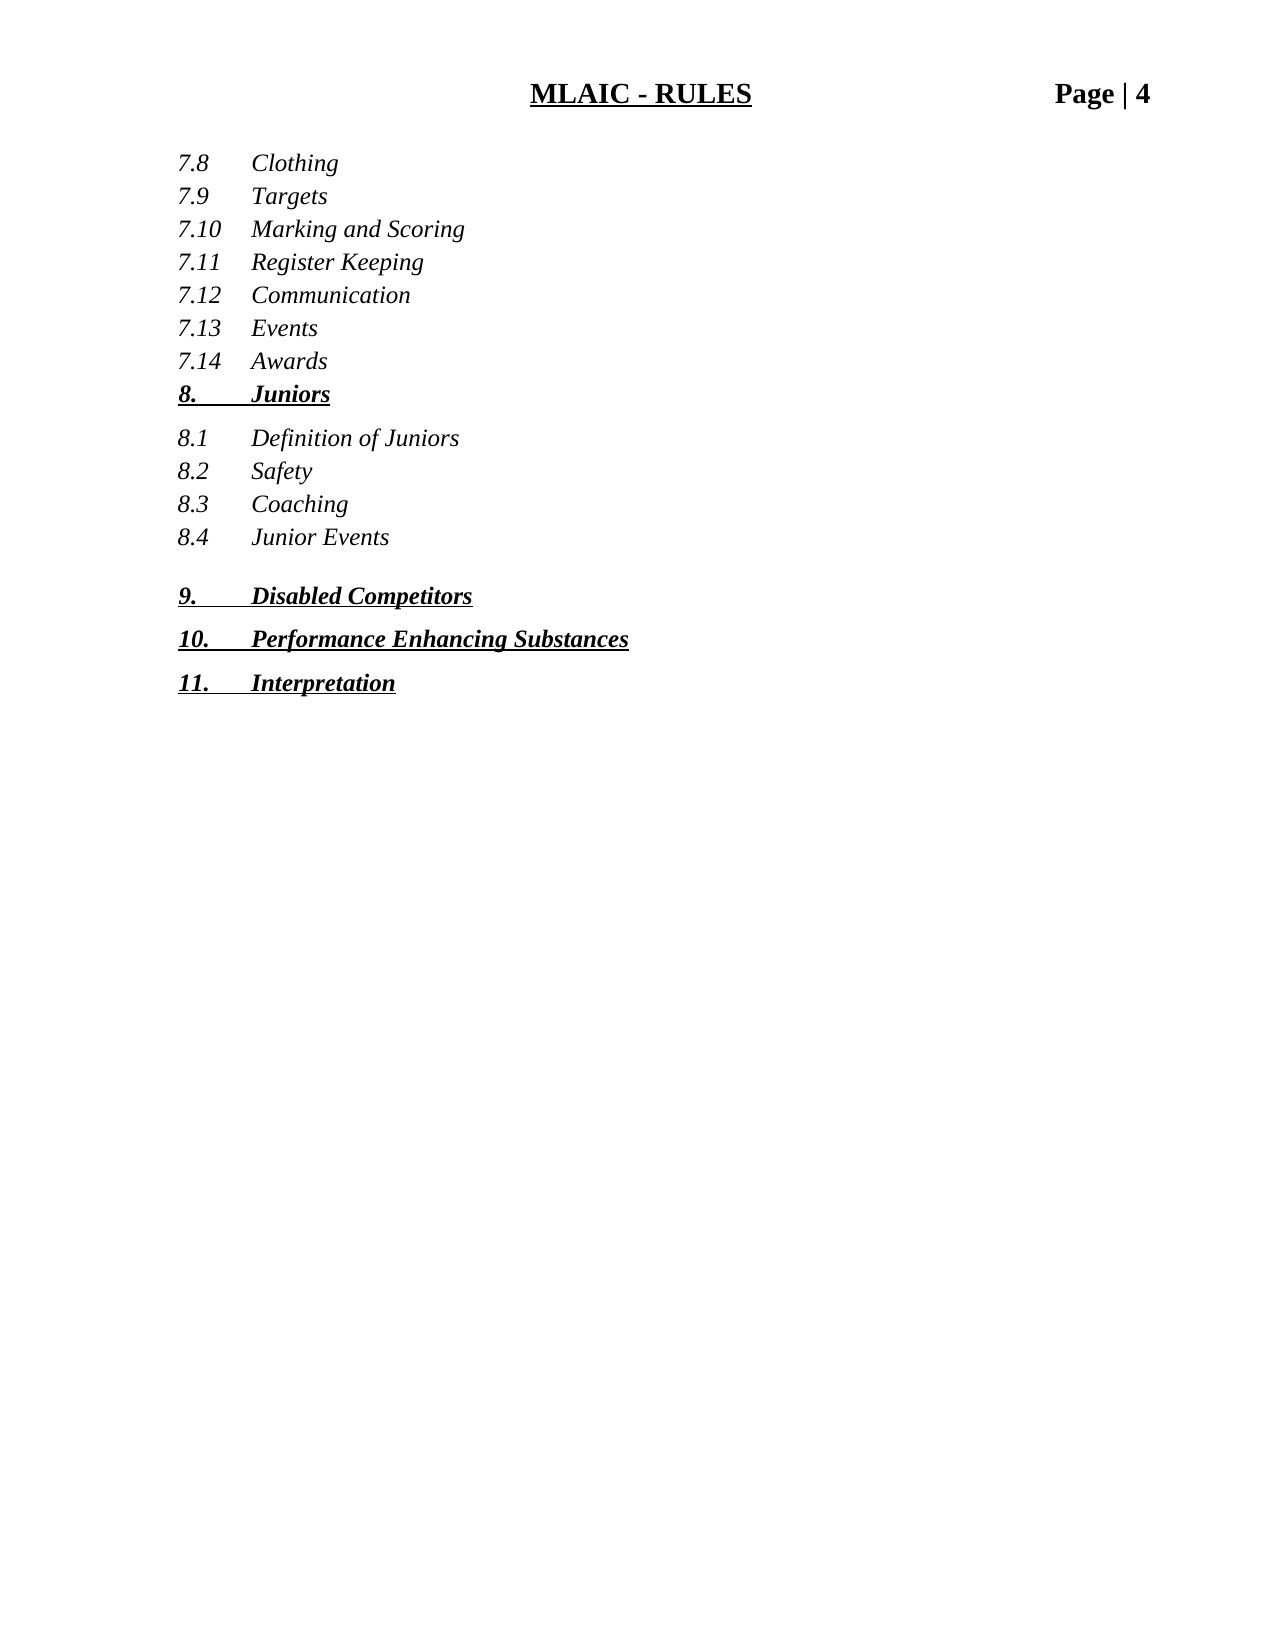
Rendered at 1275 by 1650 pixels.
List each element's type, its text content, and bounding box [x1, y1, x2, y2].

text 7.10 Marking and Scoring [177, 214, 1157, 243]
text 8.1 Definition of Juniors [177, 423, 1157, 451]
text 9. Disabled Competitors [178, 581, 1157, 609]
text 7.11 Register Keeping [177, 247, 1157, 276]
text 7.9 Targets [177, 181, 1157, 210]
text 7.13 Events [177, 313, 1157, 342]
text 7.12 Communication [177, 280, 1157, 309]
text 7.14 Awards [177, 346, 1157, 375]
text 8.4 Junior Events [177, 522, 1157, 551]
text 8. Juniors [178, 379, 1157, 408]
text 8.2 Safety [177, 456, 1157, 484]
text 7.8 Clothing [177, 148, 1157, 177]
text 8.3 Coaching [177, 489, 1157, 517]
text 11. Interpretation [178, 668, 1157, 697]
text 10. Performance Enhancing Substances [178, 624, 1157, 653]
